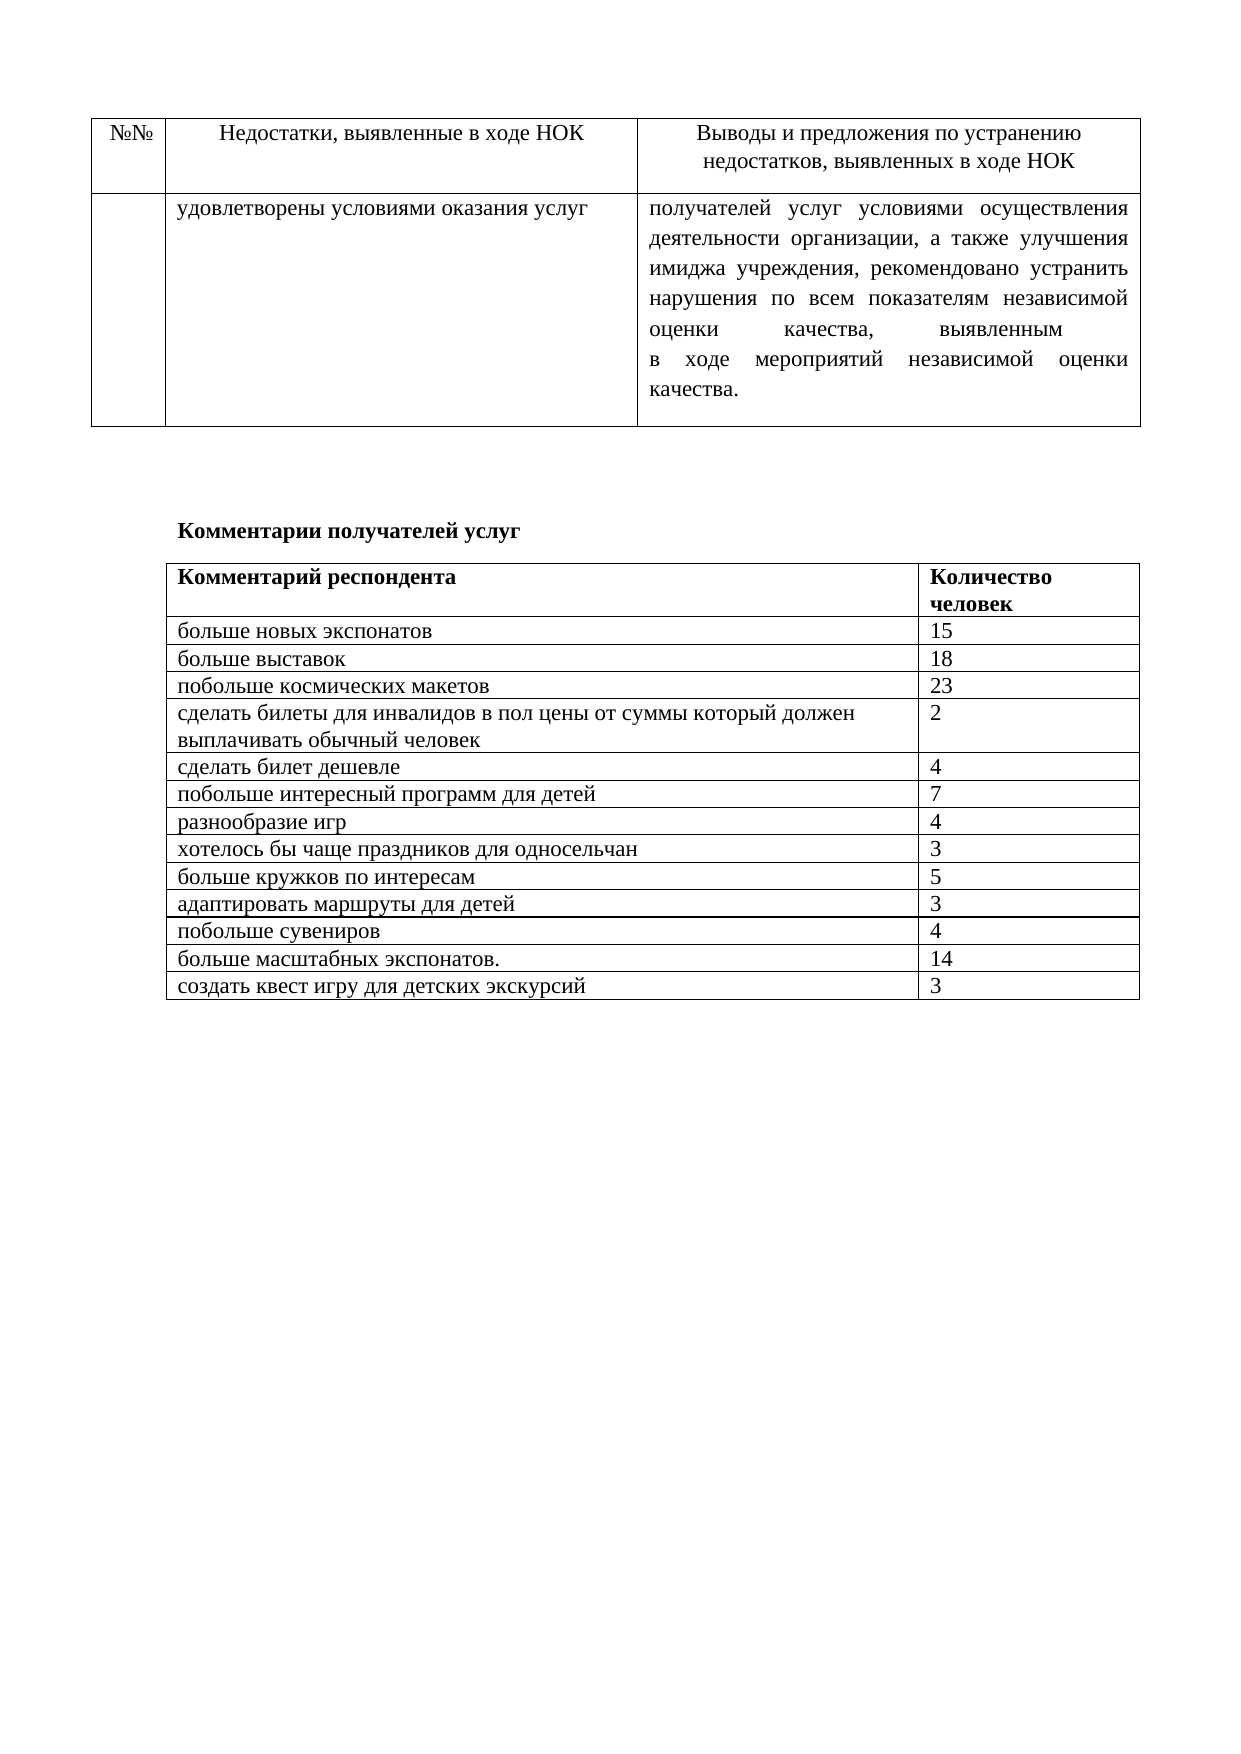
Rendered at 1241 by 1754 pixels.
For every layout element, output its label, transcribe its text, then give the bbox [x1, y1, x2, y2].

table_cell хотелось бы чаще праздников для односельчан [167, 835, 918, 862]
table_cell больше кружков по интересам [167, 863, 918, 889]
table_cell 3 [919, 972, 1139, 999]
table_cell больше выставок [167, 645, 918, 671]
text Комментарии получателей услуг [177, 517, 1152, 544]
table_cell 15 [919, 617, 1139, 643]
table_cell 7 [919, 781, 1139, 807]
table_cell 4 [919, 753, 1139, 779]
table_cell больше масштабных экспонатов. [167, 945, 918, 971]
table_cell 4 [919, 808, 1139, 834]
table_cell создать квест игру для детских экскурсий [167, 972, 918, 999]
table_header №№ [92, 119, 165, 193]
table_cell побольше интересный программ для детей [167, 781, 918, 807]
table_header Недостатки, выявленные в ходе НОК [166, 119, 637, 193]
table_cell разнообразие игр [167, 808, 918, 834]
table_cell больше новых экспонатов [167, 617, 918, 643]
table_cell 23 [919, 672, 1139, 698]
table_cell 18 [919, 645, 1139, 671]
table_cell 5 [919, 863, 1139, 889]
table_cell 2 [919, 699, 1139, 752]
table_header Количество человек [919, 564, 1139, 616]
table_cell сделать билеты для инвалидов в пол цены от суммы который должен выплачивать обычный человек [167, 699, 918, 752]
table_cell 4 [919, 918, 1139, 944]
table_cell 14 [919, 945, 1139, 971]
table_cell побольше космических макетов [167, 672, 918, 698]
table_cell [166, 194, 637, 426]
table_cell 3 [919, 835, 1139, 862]
table_cell побольше сувениров [167, 918, 918, 944]
table_header Комментарий респондента [167, 564, 918, 616]
table_header Выводы и предложения по устранению недостатков, выявленных в ходе НОК [638, 119, 1140, 193]
table_cell 1 [92, 194, 165, 426]
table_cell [638, 194, 1140, 426]
table_cell 3 [919, 890, 1139, 916]
table_cell сделать билет дешевле [167, 753, 918, 779]
table_cell адаптировать маршруты для детей [167, 890, 918, 916]
